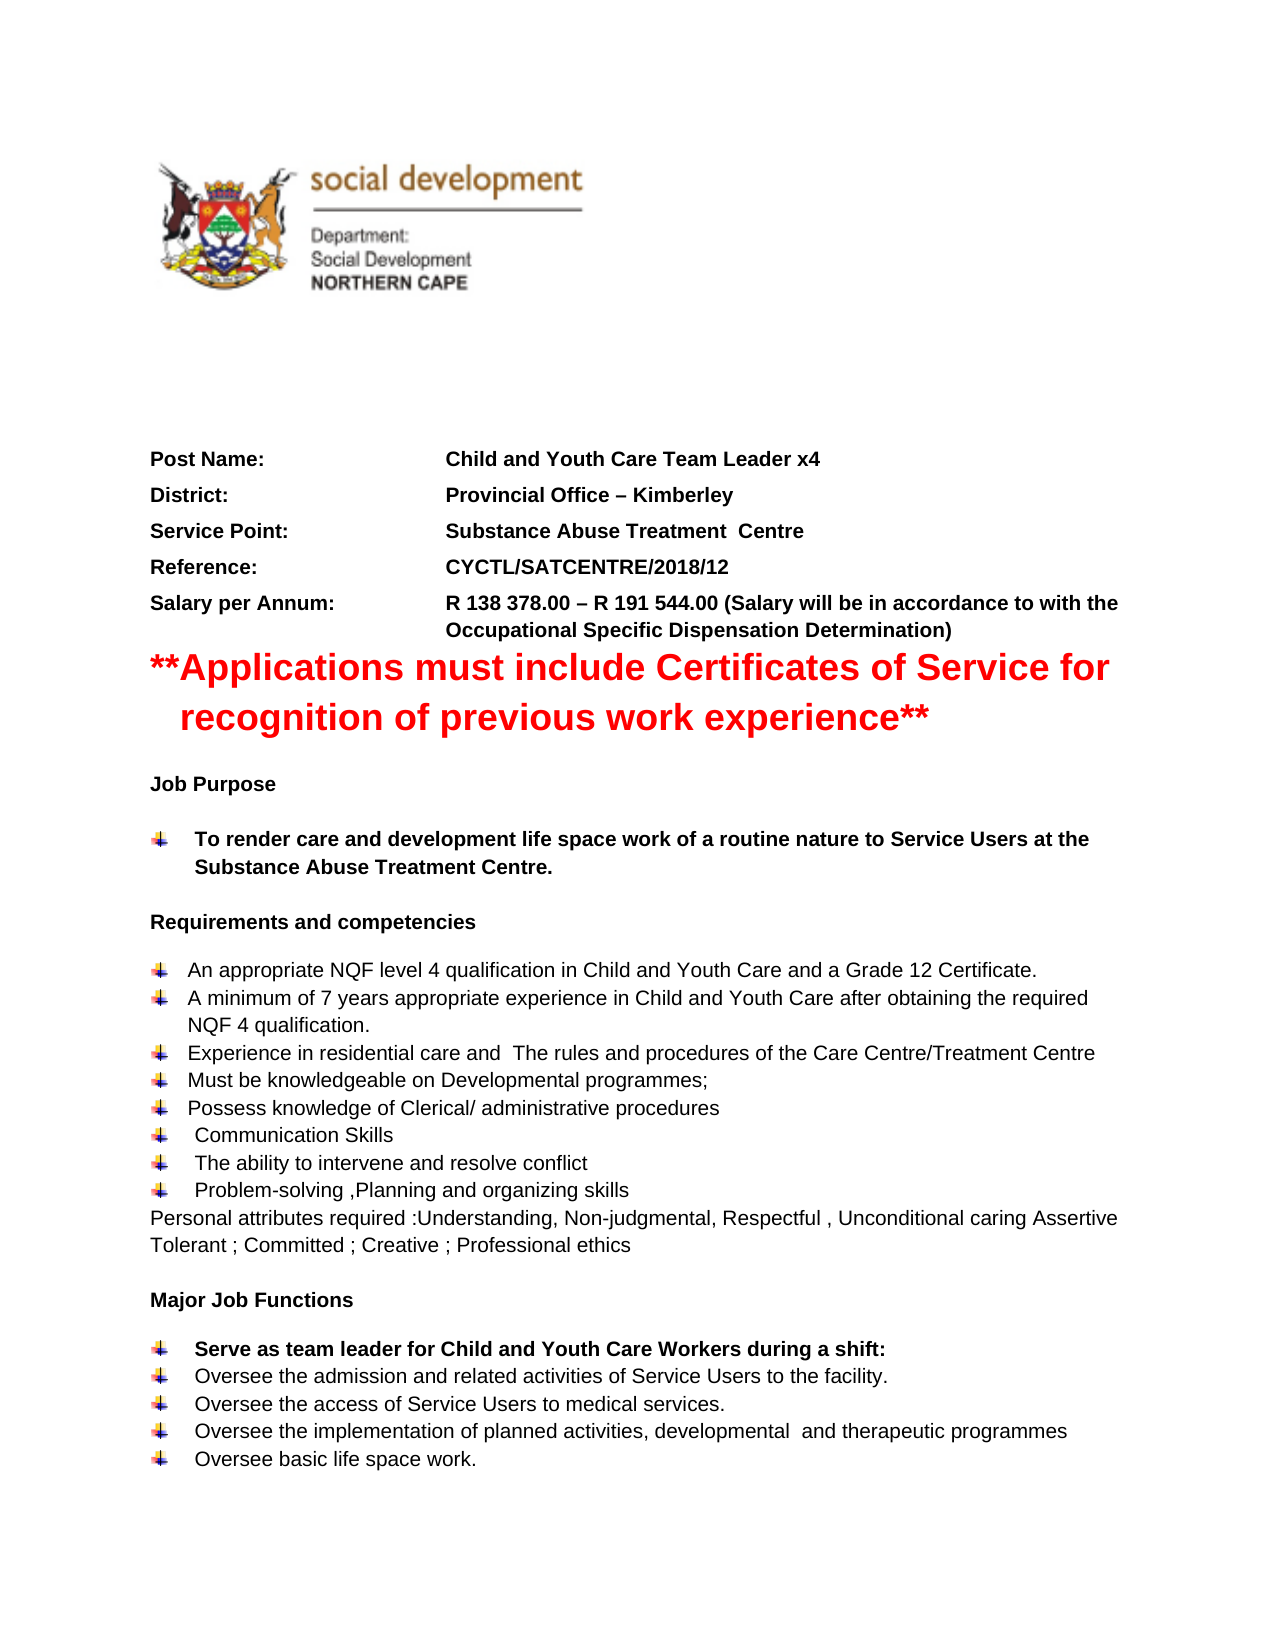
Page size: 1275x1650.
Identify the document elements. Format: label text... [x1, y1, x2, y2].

list Oversee the admission and related activities of Service Users to the facility. [150, 1364, 1125, 1388]
list Possess knowledge of Clerical/ administrative procedures [150, 1096, 1125, 1119]
text Service Point: Substance Abuse Treatment Centre [150, 519, 1125, 543]
list An appropriate NQF level 4 qualification in Child and Youth Care and a Grade 12 Certificate. [150, 958, 1125, 982]
picture [151, 1366, 168, 1384]
picture [151, 1071, 168, 1088]
list Oversee basic life space work. [150, 1446, 1125, 1470]
picture [151, 1043, 168, 1061]
list Communication Skills [150, 1123, 1125, 1147]
picture [151, 1394, 168, 1411]
list Oversee the implementation of planned activities, developmental and therapeutic programmes [150, 1419, 1125, 1443]
picture [151, 1098, 168, 1116]
list The ability to intervene and resolve conflict [150, 1151, 1125, 1174]
list Must be knowledgeable on Developmental programmes; [150, 1068, 1125, 1092]
picture [151, 1339, 168, 1356]
picture [151, 961, 168, 978]
picture [151, 1449, 168, 1466]
text Post Name: Child and Youth Care Team Leader x4 [150, 447, 1125, 471]
text Personal attributes required :Understanding, Non-judgmental, Respectful , Unconditional caring Assertive Tolerant ; Committed ; Creative ; Professional ethics [150, 1206, 1125, 1257]
list Oversee the access of Service Users to medical services. [150, 1391, 1125, 1415]
list Problem-solving ,Planning and organizing skills [150, 1178, 1125, 1202]
picture [151, 1181, 168, 1198]
text Reference: CYCTL/SATCENTRE/2018/12 [150, 555, 1125, 579]
list Serve as team leader for Child and Youth Care Workers during a shift: [150, 1336, 1125, 1360]
text Major Job Functions [150, 1288, 1125, 1312]
text **Applications must include Certificates of Service for recognition of previous work experience** [150, 646, 1125, 738]
picture [151, 1153, 168, 1171]
list A minimum of 7 years appropriate experience in Child and Youth Care after obtaining the required NQF 4 qualification. [150, 986, 1125, 1037]
text Requirements and competencies [150, 910, 1125, 934]
text Job Purpose [150, 772, 1125, 796]
picture [151, 1126, 168, 1143]
picture [151, 1421, 168, 1439]
list To render care and development life space work of a routine nature to Service Users at the Substance Abuse Treatment Centre. [150, 827, 1125, 879]
text District: Provincial Office – Kimberley [150, 483, 1125, 507]
picture [151, 988, 168, 1006]
picture [150, 150, 599, 326]
text Salary per Annum: R 138 378.00 – R 191 544.00 (Salary will be in accordance to with the Occupational Specific Dispensation Determination) [150, 591, 1125, 642]
list Experience in residential care and The rules and procedures of the Care Centre/Treatment Centre [150, 1041, 1125, 1064]
picture [151, 830, 168, 847]
